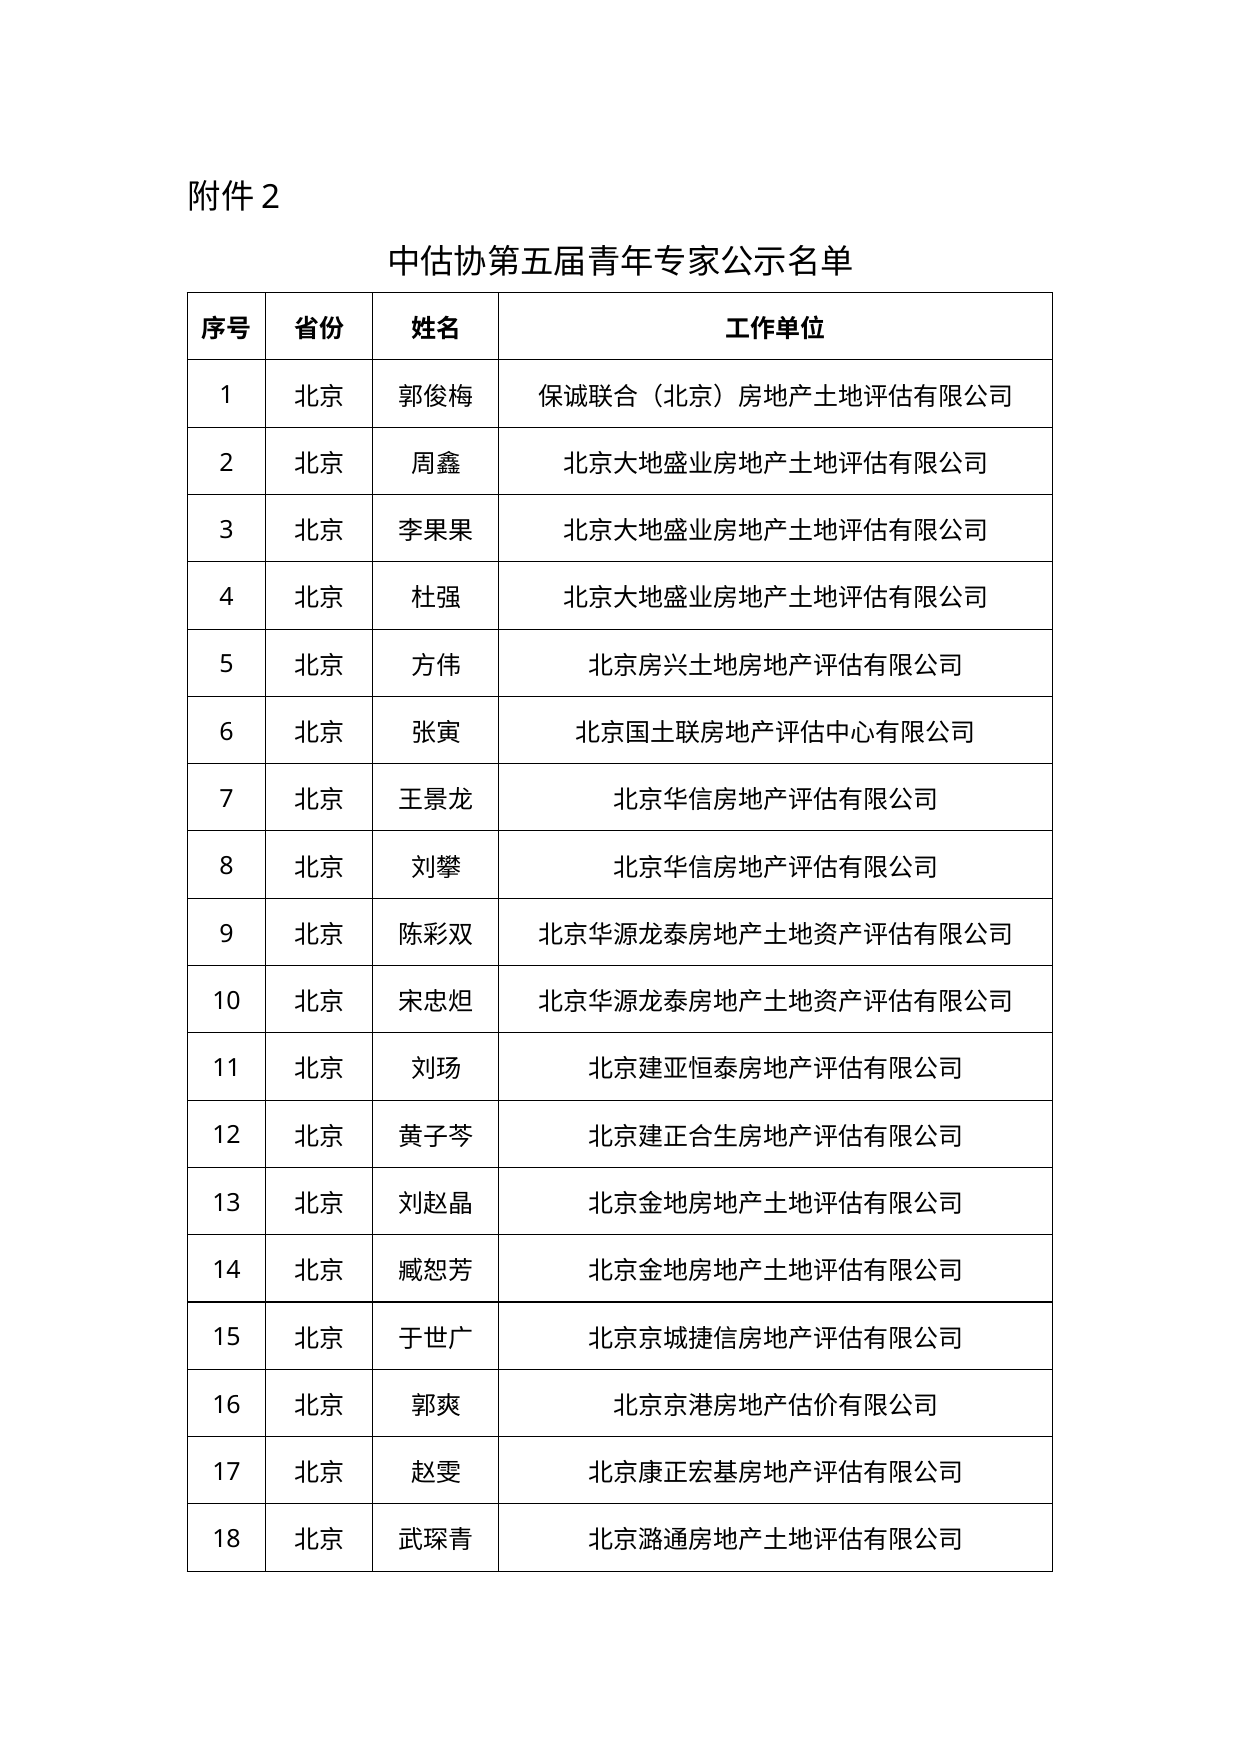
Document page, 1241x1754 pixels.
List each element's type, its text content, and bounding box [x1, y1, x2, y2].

table_cell 北京 [266, 428, 372, 494]
table_cell 北京 [266, 1101, 372, 1167]
table_cell 5 [188, 630, 265, 696]
table_cell 18 [188, 1504, 265, 1571]
table_cell 7 [188, 764, 265, 830]
table_cell 北京 [266, 1504, 372, 1571]
table_cell 北京华信房地产评估有限公司 [499, 831, 1052, 898]
table_cell 北京华信房地产评估有限公司 [499, 764, 1052, 830]
table_cell 北京华源龙泰房地产土地资产评估有限公司 [499, 966, 1052, 1032]
table_cell 刘赵晶 [373, 1168, 498, 1234]
table_cell 刘玚 [373, 1033, 498, 1099]
table_cell 方伟 [373, 630, 498, 696]
table_cell 北京 [266, 1370, 372, 1436]
table_cell 张寅 [373, 697, 498, 763]
table_cell 北京 [266, 562, 372, 628]
table_cell 北京 [266, 630, 372, 696]
table_cell 刘攀 [373, 831, 498, 898]
table_cell 4 [188, 562, 265, 628]
table_cell 1 [188, 360, 265, 427]
table_cell 2 [188, 428, 265, 494]
table_cell 臧恕芳 [373, 1235, 498, 1301]
table_cell 黄子芩 [373, 1101, 498, 1167]
table_cell 北京金地房地产土地评估有限公司 [499, 1168, 1052, 1234]
table_cell 北京大地盛业房地产土地评估有限公司 [499, 495, 1052, 561]
text 中估协第五届青年专家公示名单 [187, 227, 1053, 292]
table_cell 14 [188, 1235, 265, 1301]
table_cell 北京 [266, 966, 372, 1032]
table_cell 北京 [266, 1168, 372, 1234]
table_header 省份 [266, 293, 372, 359]
table_cell 北京 [266, 1303, 372, 1369]
table_cell 周鑫 [373, 428, 498, 494]
table_cell 13 [188, 1168, 265, 1234]
table_cell 郭俊梅 [373, 360, 498, 427]
table_header 姓名 [373, 293, 498, 359]
table_cell 8 [188, 831, 265, 898]
table_cell 北京 [266, 697, 372, 763]
table_cell 北京 [266, 1235, 372, 1301]
table_cell 北京 [266, 360, 372, 427]
table_cell 北京 [266, 495, 372, 561]
table_cell 北京大地盛业房地产土地评估有限公司 [499, 428, 1052, 494]
table_cell 赵雯 [373, 1437, 498, 1503]
table_cell 杜强 [373, 562, 498, 628]
table_cell 北京金地房地产土地评估有限公司 [499, 1235, 1052, 1301]
text 附件2 [187, 162, 1053, 227]
table_cell 北京建亚恒泰房地产评估有限公司 [499, 1033, 1052, 1099]
table_cell 李果果 [373, 495, 498, 561]
table_cell 6 [188, 697, 265, 763]
table_header 工作单位 [499, 293, 1052, 359]
table_cell 宋忠炟 [373, 966, 498, 1032]
table_cell 王景龙 [373, 764, 498, 830]
table_cell 北京 [266, 899, 372, 965]
table_cell 武琛青 [373, 1504, 498, 1571]
table_cell 北京房兴土地房地产评估有限公司 [499, 630, 1052, 696]
table_cell 北京康正宏基房地产评估有限公司 [499, 1437, 1052, 1503]
table_cell 于世广 [373, 1303, 498, 1369]
table_cell 北京华源龙泰房地产土地资产评估有限公司 [499, 899, 1052, 965]
table_cell 北京潞通房地产土地评估有限公司 [499, 1504, 1052, 1571]
table_cell 17 [188, 1437, 265, 1503]
table_cell 北京 [266, 1033, 372, 1099]
table_cell 北京京港房地产估价有限公司 [499, 1370, 1052, 1436]
table_cell 陈彩双 [373, 899, 498, 965]
table_cell 北京 [266, 831, 372, 898]
table_cell 北京建正合生房地产评估有限公司 [499, 1101, 1052, 1167]
table_cell 北京国土联房地产评估中心有限公司 [499, 697, 1052, 763]
table_cell 9 [188, 899, 265, 965]
table_cell 10 [188, 966, 265, 1032]
table_cell 北京京城捷信房地产评估有限公司 [499, 1303, 1052, 1369]
table_header 序号 [188, 293, 265, 359]
table_cell 郭爽 [373, 1370, 498, 1436]
table_cell 16 [188, 1370, 265, 1436]
table_cell 保诚联合（北京）房地产土地评估有限公司 [499, 360, 1052, 427]
table_cell 北京大地盛业房地产土地评估有限公司 [499, 562, 1052, 628]
table_cell 15 [188, 1303, 265, 1369]
table_cell 北京 [266, 1437, 372, 1503]
table_cell 3 [188, 495, 265, 561]
table_cell 11 [188, 1033, 265, 1099]
table_cell 北京 [266, 764, 372, 830]
table_cell 12 [188, 1101, 265, 1167]
